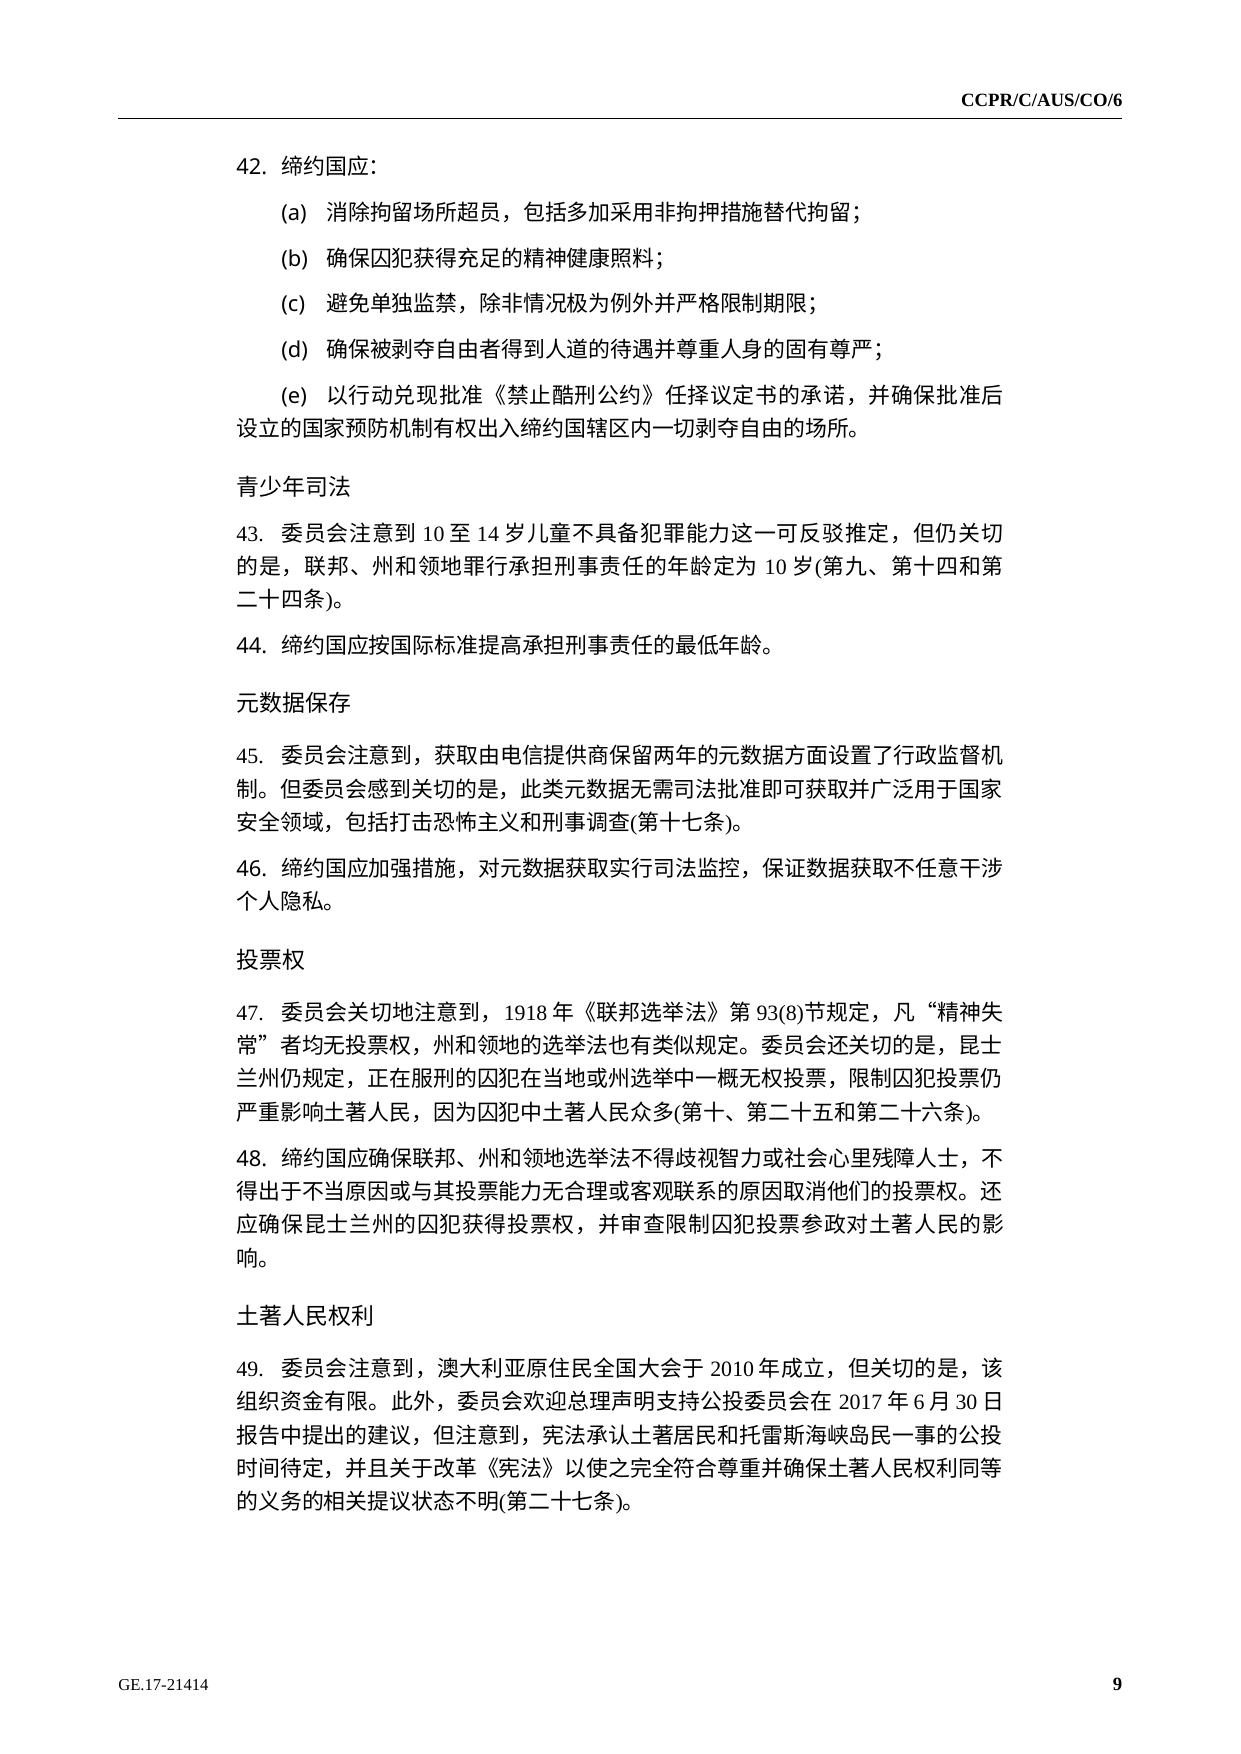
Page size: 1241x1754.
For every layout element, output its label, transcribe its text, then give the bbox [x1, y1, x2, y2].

text 47. 委员会关切地注意到，1918年《联邦选举法》第93(8)节规定，凡“精神失常”者均无投票权，州和领地的选举法也有类似规定。委员会还关切的是，昆士兰州仍规定，正在服刑的囚犯在当地或州选举中一概无权投票，限制囚犯投票仍严重影响土著人民，因为囚犯中土著人民众多(第十、第二十五和第二十六条)。 [236, 993, 1004, 1127]
text 投票权 [118, 941, 1004, 975]
text 土著人民权利 [118, 1298, 1004, 1331]
text 44. 缔约国应按国际标准提高承担刑事责任的最低年龄。 [236, 627, 1004, 660]
text 元数据保存 [118, 685, 1004, 718]
text 49. 委员会注意到，澳大利亚原住民全国大会于2010年成立，但关切的是，该组织资金有限。此外，委员会欢迎总理声明支持公投委员会在2017年6月30日报告中提出的建议，但注意到，宪法承认土著居民和托雷斯海峡岛民一事的公投时间待定，并且关于改革《宪法》以使之完全符合尊重并确保土著人民权利同等的义务的相关提议状态不明(第二十七条)。 [236, 1350, 1004, 1516]
text 48. 缔约国应确保联邦、州和领地选举法不得歧视智力或社会心里残障人士，不得出于不当原因或与其投票能力无合理或客观联系的原因取消他们的投票权。还应确保昆士兰州的囚犯获得投票权，并审查限制囚犯投票参政对土著人民的影响。 [236, 1139, 1004, 1273]
text (c) 避免单独监禁，除非情况极为例外并严格限制期限； [236, 285, 1004, 318]
text 43. 委员会注意到10至14岁儿童不具备犯罪能力这一可反驳推定，但仍关切的是，联邦、州和领地罪行承担刑事责任的年龄定为10岁(第九、第十四和第二十四条)。 [236, 514, 1004, 614]
text (b) 确保囚犯获得充足的精神健康照料； [236, 239, 1004, 273]
text (a) 消除拘留场所超员，包括多加采用非拘押措施替代拘留； [236, 193, 1004, 227]
text 45. 委员会注意到，获取由电信提供商保留两年的元数据方面设置了行政监督机制。但委员会感到关切的是，此类元数据无需司法批准即可获取并广泛用于国家安全领域，包括打击恐怖主义和刑事调查(第十七条)。 [236, 737, 1004, 837]
text (e) 以行动兑现批准《禁止酷刑公约》任择议定书的承诺，并确保批准后设立的国家预防机制有权出入缔约国辖区内一切剥夺自由的场所。 [236, 377, 1004, 443]
text 42. 缔约国应： [236, 148, 1004, 181]
text (d) 确保被剥夺自由者得到人道的待遇并尊重人身的固有尊严； [236, 331, 1004, 364]
text 青少年司法 [118, 468, 1004, 502]
text 46. 缔约国应加强措施，对元数据获取实行司法监控，保证数据获取不任意干涉个人隐私。 [236, 850, 1004, 916]
